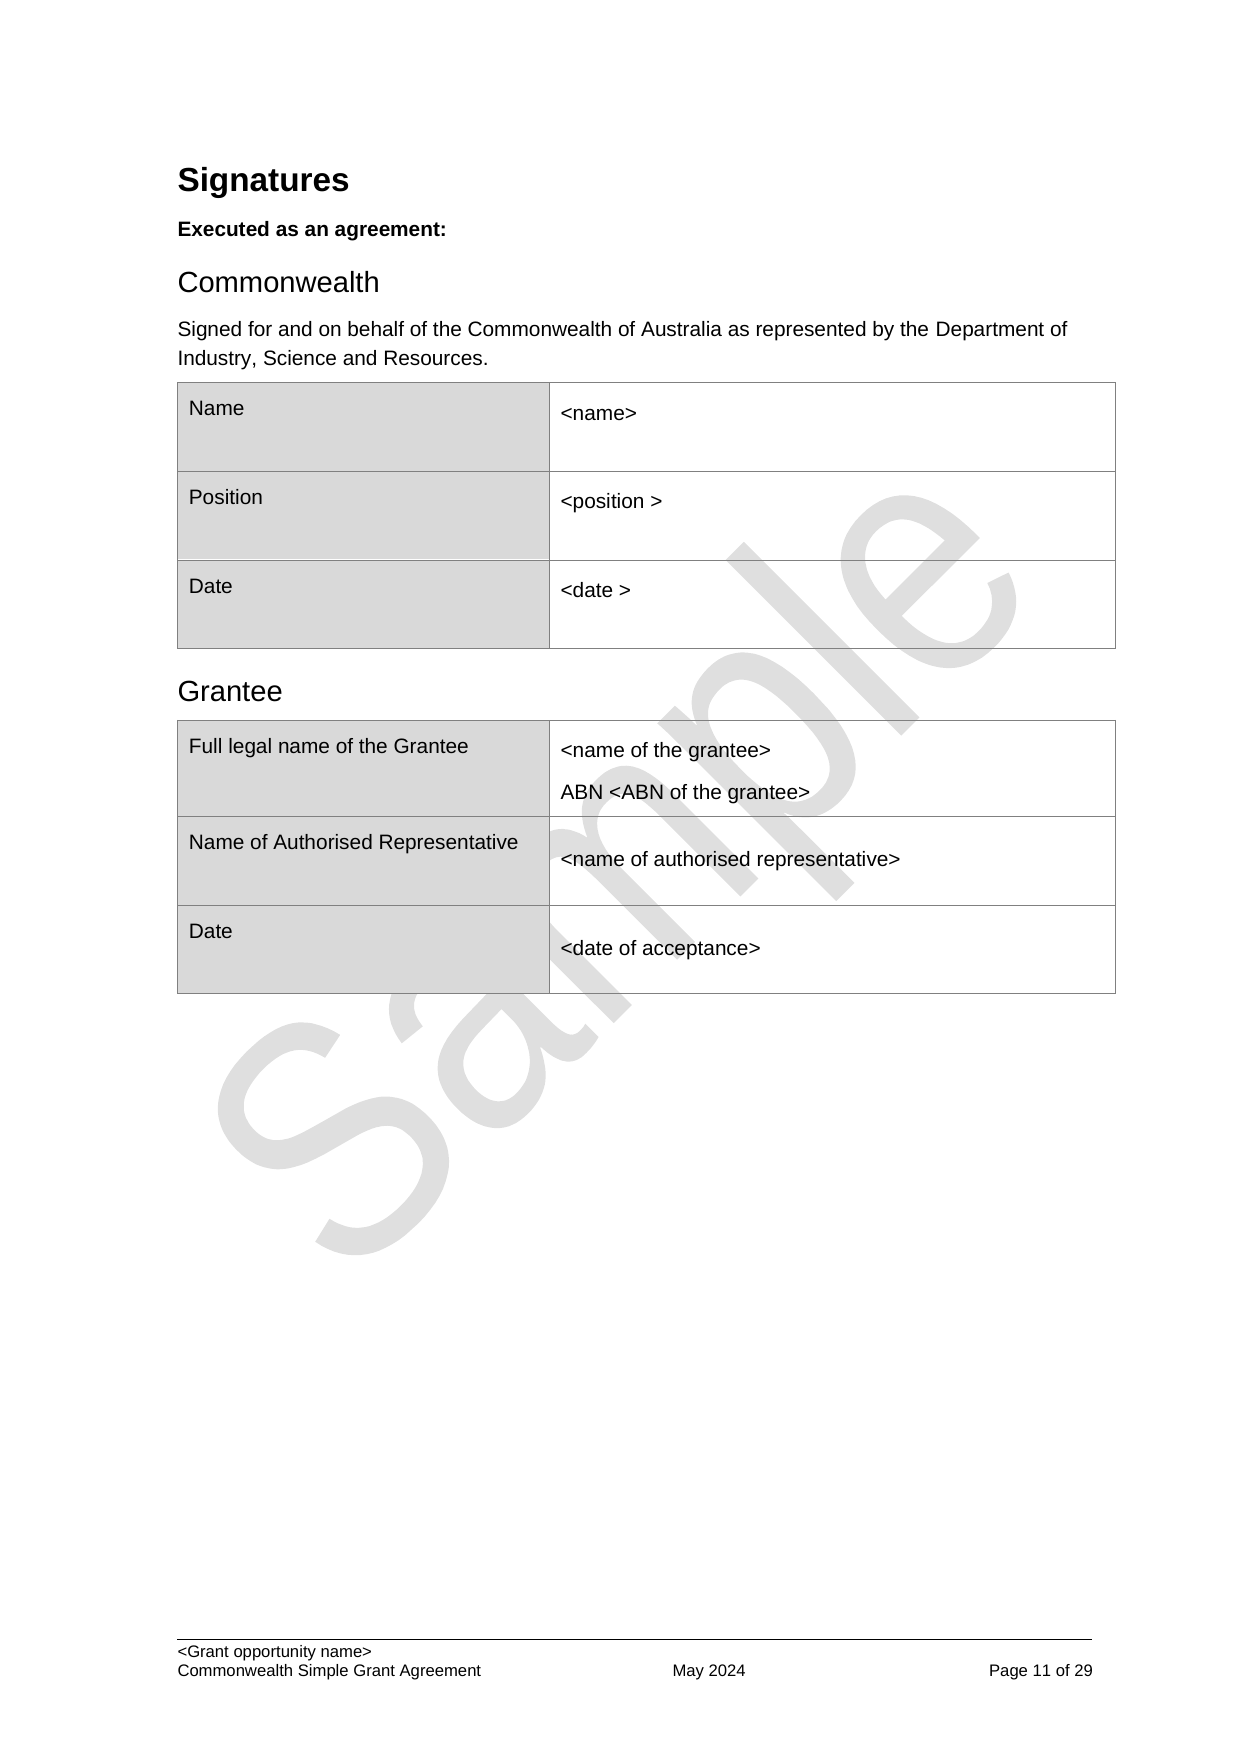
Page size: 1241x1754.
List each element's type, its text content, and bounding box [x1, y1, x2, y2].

text Executed as an agreement: [177, 211, 1092, 240]
table_cell Position [178, 472, 549, 559]
subtitle Commonwealth [177, 265, 1092, 299]
text Signed for and on behalf of the Commonwealth of Australia as represented by the Department of Industry, Science and Resources. [177, 311, 1092, 370]
subtitle Signatures [177, 160, 1092, 199]
table_cell <position > [550, 472, 1115, 559]
table_cell <name of authorised representative> [550, 817, 1115, 905]
table_header <name> [550, 383, 1115, 471]
table_header Full legal name of the Grantee [178, 721, 549, 816]
subtitle Grantee [177, 674, 1092, 707]
table_cell <date > [550, 561, 1115, 648]
table_header Name [178, 383, 549, 471]
table_header <name of the grantee> ABN <ABN of the grantee> [550, 721, 1115, 816]
table_cell Name of Authorised Representative [178, 817, 549, 905]
table_cell Date [178, 561, 549, 648]
table_cell <date of acceptance> [550, 906, 1115, 993]
table_cell Date [178, 906, 549, 993]
